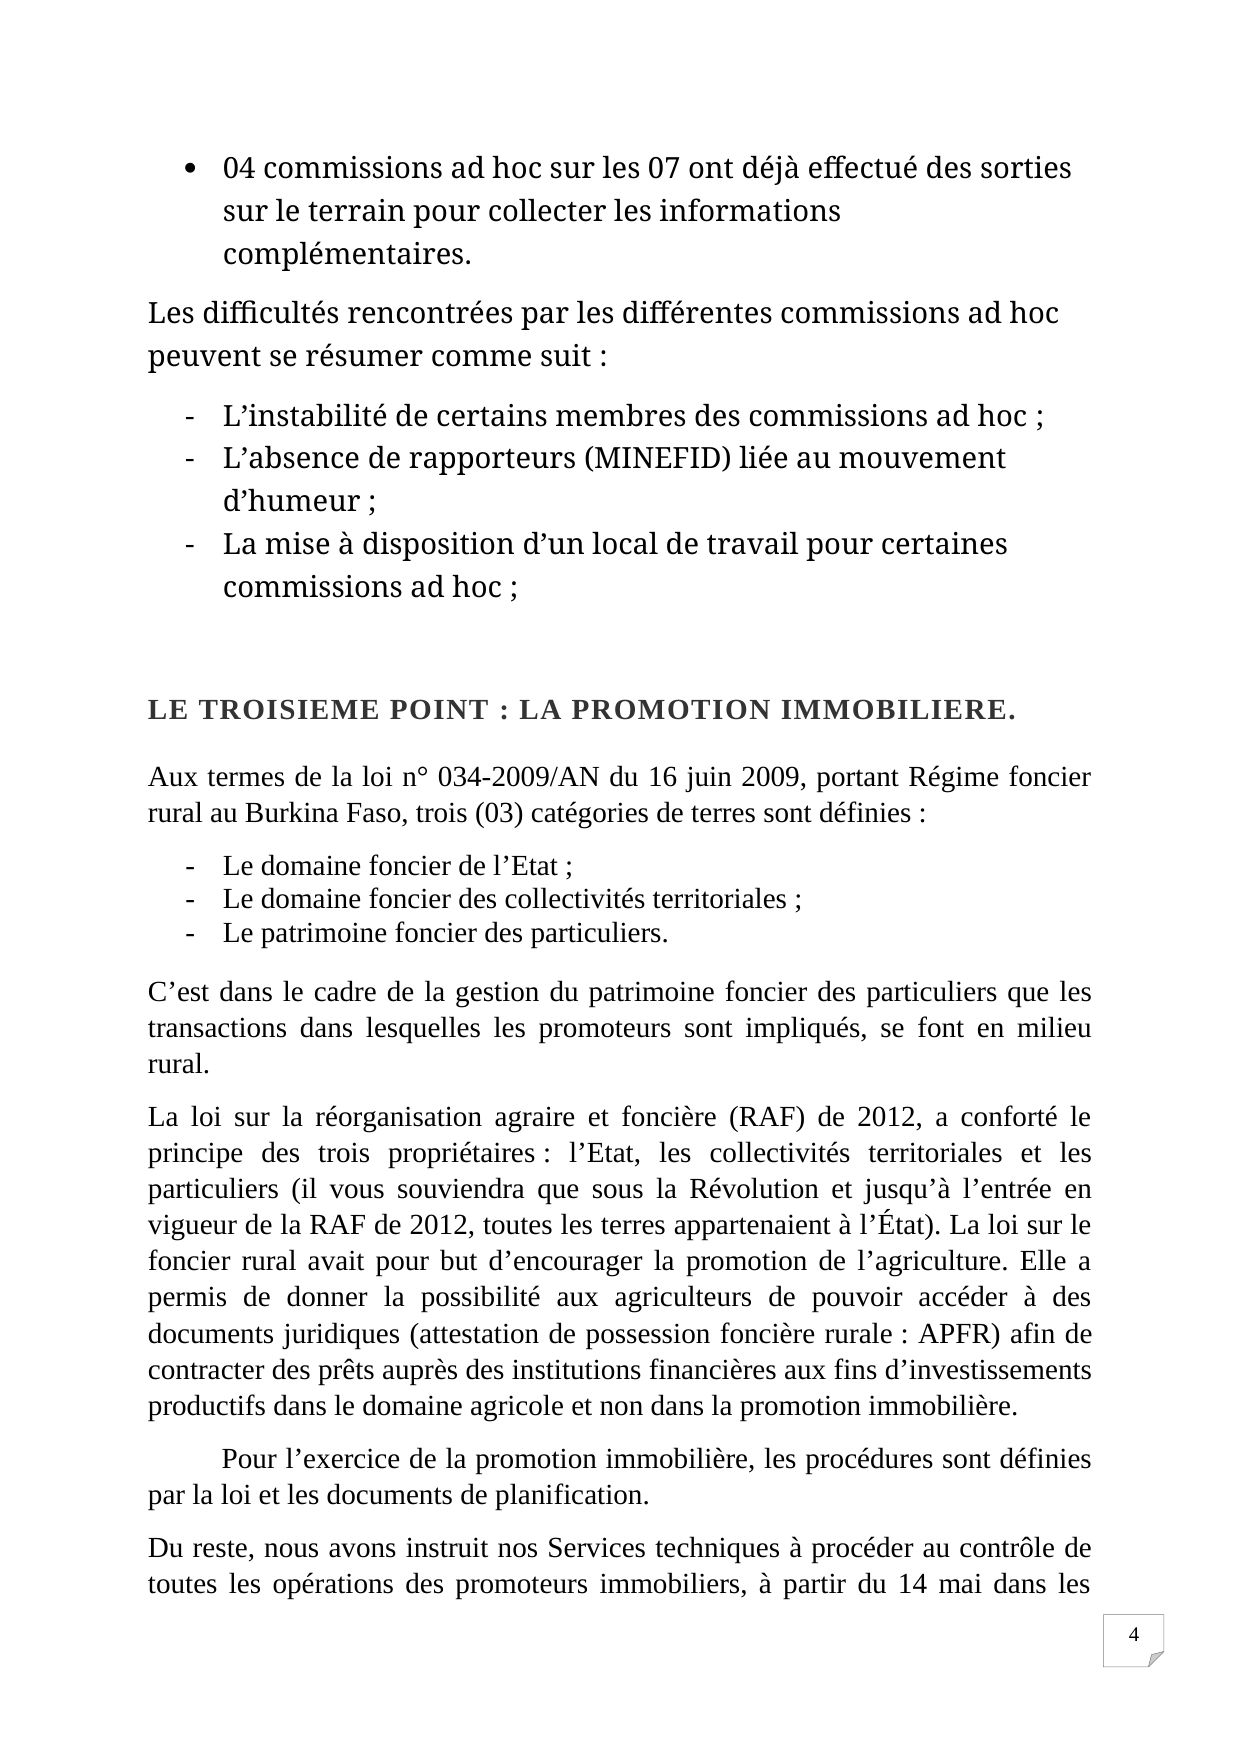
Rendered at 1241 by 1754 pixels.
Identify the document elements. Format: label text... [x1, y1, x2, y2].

list Le patrimoine foncier des particuliers. [185, 915, 1093, 949]
list L’instabilité de certains membres des commissions ad hoc ; [185, 395, 1093, 435]
list Le domaine foncier des collectivités territoriales ; [185, 882, 1093, 915]
list L’absence de rapporteurs (MINEFID) liée au mouvement d’humeur ; [185, 438, 1093, 520]
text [148, 1530, 1093, 1599]
list 04 commissions ad hoc sur les 07 ont déjà effectué des sorties sur le terrain pour collecter les informations complémentaires. [185, 148, 1093, 273]
text LE TROISIEME POINT : LA PROMOTION IMMOBILIERE. [148, 692, 1093, 726]
text La loi sur la réorganisation agraire et foncière (RAF) de 2012, a conforté le principe des trois propriétaires : l’Etat, les collectivités territoriales et les particuliers (il vous souviendra que sous la Révolution et jusqu’à l’entrée en vigueur de la RAF de 2012, toutes les terres appartenaient à l’État). La loi sur le foncier rural avait pour but d’encourager la promotion de l’agriculture. Elle a permis de donner la possibilité aux agriculteurs de pouvoir accéder à des documents juridiques (attestation de possession foncière rurale : APFR) afin de contracter des prêts auprès des institutions financières aux fins d’investissements productifs dans le domaine agricole et non dans la promotion immobilière. [148, 1099, 1093, 1422]
text Les difficultés rencontrées par les différentes commissions ad hoc peuvent se résumer comme suit : [148, 293, 1093, 375]
list Le domaine foncier de l’Etat ; [185, 848, 1093, 882]
text C’est dans le cadre de la gestion du patrimoine foncier des particuliers que les transactions dans lesquelles les promoteurs sont impliqués, se font en milieu rural. [148, 974, 1093, 1079]
text Aux termes de la loi n° 034-2009/AN du 16 juin 2009, portant Régime foncier rural au Burkina Faso, trois (03) catégories de terres sont définies : [148, 759, 1093, 829]
list La mise à disposition d’un local de travail pour certaines commissions ad hoc ; [185, 523, 1093, 606]
text Pour l’exercice de la promotion immobilière, les procédures sont définies par la loi et les documents de planification. [148, 1441, 1093, 1511]
